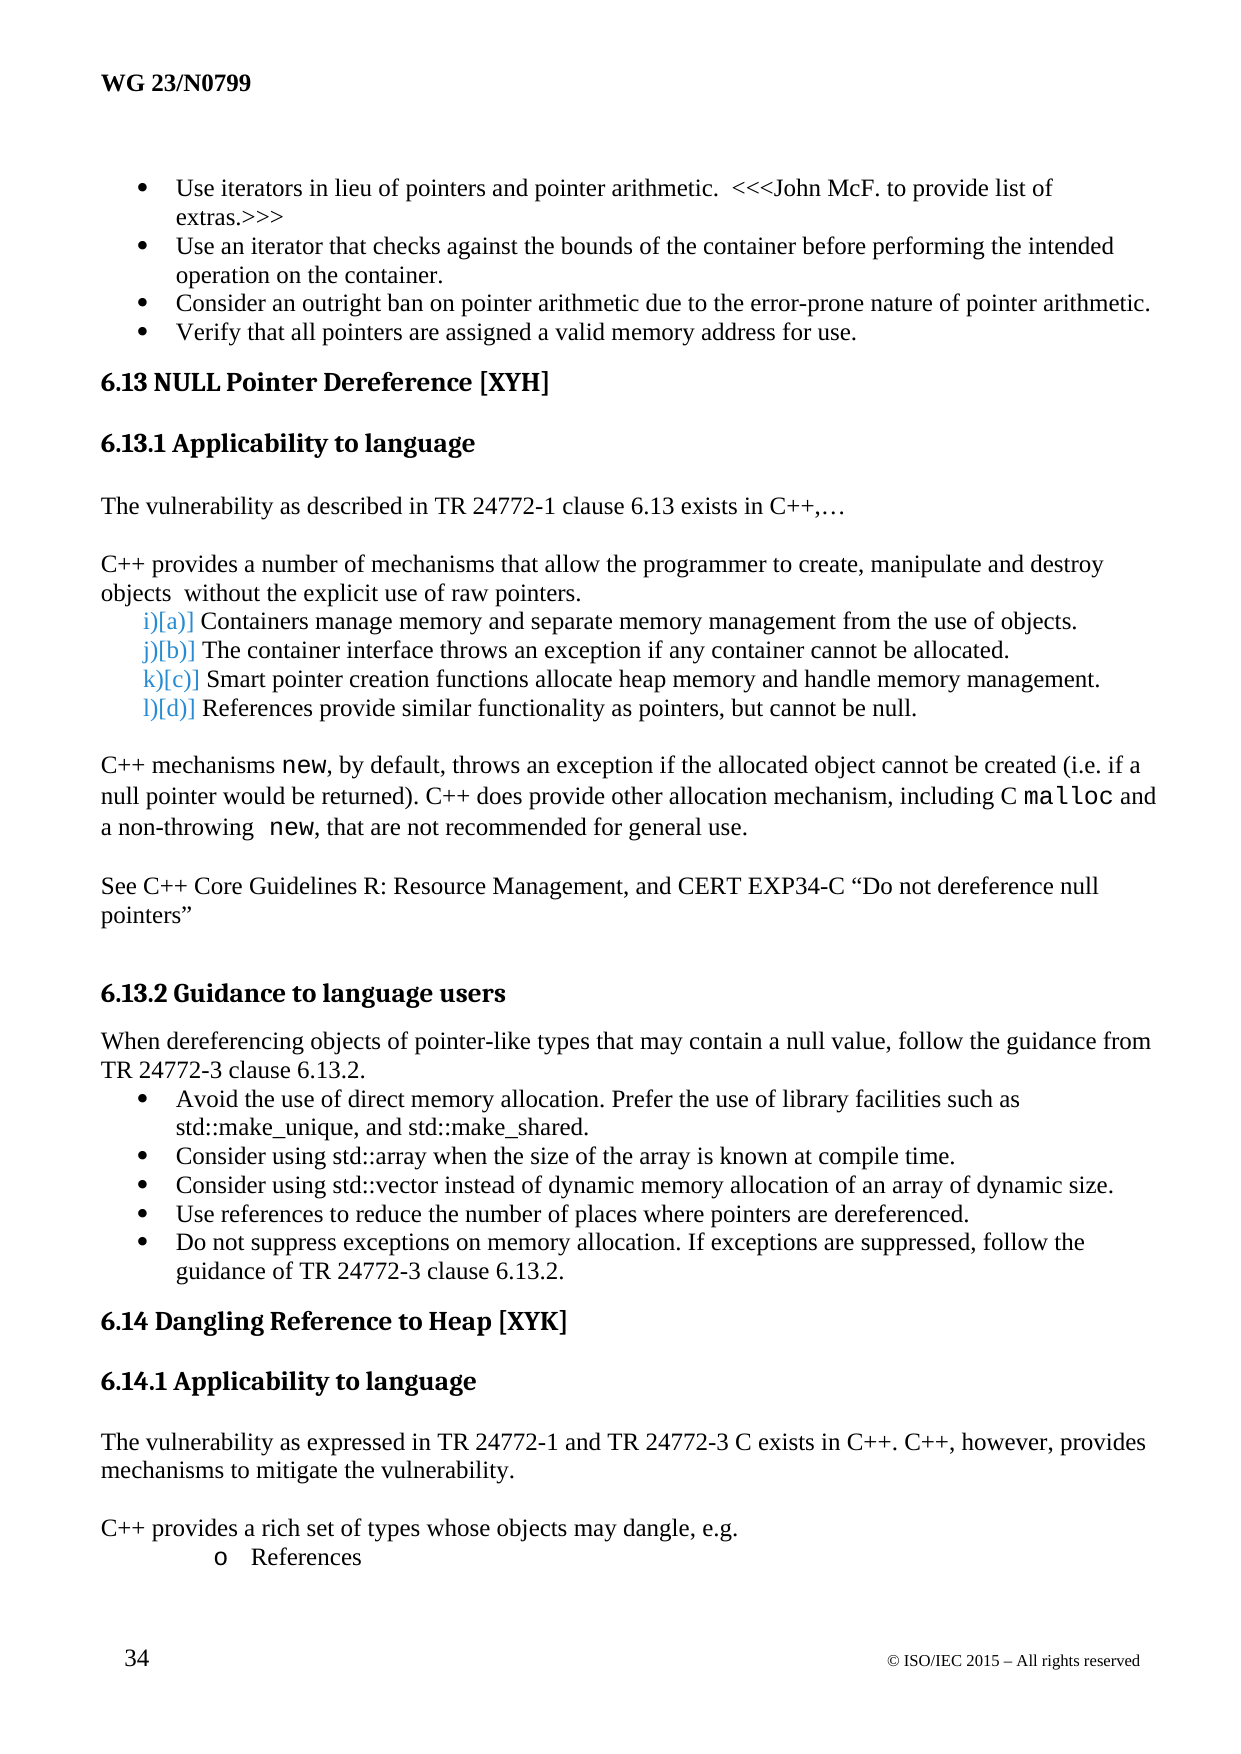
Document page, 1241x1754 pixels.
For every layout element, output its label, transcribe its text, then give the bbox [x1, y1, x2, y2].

list Consider using std::vector instead of dynamic memory allocation of an array of dynamic size. [138, 1170, 1164, 1199]
list Use iterators in lieu of pointers and pointer arithmetic. <<<John McF. to provide list of extras.>>> [138, 173, 1164, 231]
subtitle 6.13.2 Guidance to language users [101, 978, 1164, 1010]
list Use an iterator that checks against the bounds of the container before performing the intended operation on the container. [138, 231, 1164, 288]
text See C++ Core Guidelines R: Resource Management, and CERT EXP34-C “Do not dereference null pointers” [101, 871, 1164, 929]
subtitle 6.13.1 Applicability to language [101, 428, 1164, 459]
list Avoid the use of direct memory allocation. Prefer the use of library facilities such as std::make_unique, and std::make_shared. [138, 1084, 1164, 1141]
text C++ provides a rich set of types whose objects may dangle, e.g. [101, 1513, 1164, 1542]
text When dereferencing objects of pointer-like types that may contain a null value, follow the guidance from TR 24772-3 clause 6.13.2. [101, 1026, 1164, 1084]
list Containers manage memory and separate memory management from the use of objects. [143, 606, 1164, 635]
subtitle 6.14.1 Applicability to language [101, 1366, 1164, 1398]
list Do not suppress exceptions on memory allocation. If exceptions are suppressed, follow the guidance of TR 24772-3 clause 6.13.2. [138, 1227, 1164, 1285]
subtitle 6.13 NULL Pointer Dereference [XYH] [101, 367, 1164, 398]
text C++ mechanisms new, by default, throws an exception if the allocated object cannot be created (i.e. if a null pointer would be returned). C++ does provide other allocation mechanism, including C malloc and a non-throwing new, that are not recommended for general use. [101, 750, 1164, 843]
list References provide similar functionality as pointers, but cannot be null. [143, 693, 1164, 721]
list The container interface throws an exception if any container cannot be allocated. [143, 635, 1164, 664]
list Consider using std::array when the size of the array is known at compile time. [138, 1141, 1164, 1170]
list References [213, 1542, 1164, 1572]
list Use references to reduce the number of places where pointers are dereferenced. [138, 1199, 1164, 1227]
text The vulnerability as expressed in TR 24772-1 and TR 24772-3 C exists in C++. C++, however, provides mechanisms to mitigate the vulnerability. [101, 1427, 1164, 1484]
list Verify that all pointers are assigned a valid memory address for use. [138, 317, 1164, 346]
list Consider an outright ban on pointer arithmetic due to the error-prone nature of pointer arithmetic. [138, 288, 1164, 317]
list Smart pointer creation functions allocate heap memory and handle memory management. [143, 664, 1164, 693]
subtitle 6.14 Dangling Reference to Heap [XYK] [101, 1306, 1164, 1337]
text The vulnerability as described in TR 24772-1 clause 6.13 exists in C++,… [101, 491, 1164, 520]
text C++ provides a number of mechanisms that allow the programmer to create, manipulate and destroy objects without the explicit use of raw pointers. [101, 549, 1164, 606]
